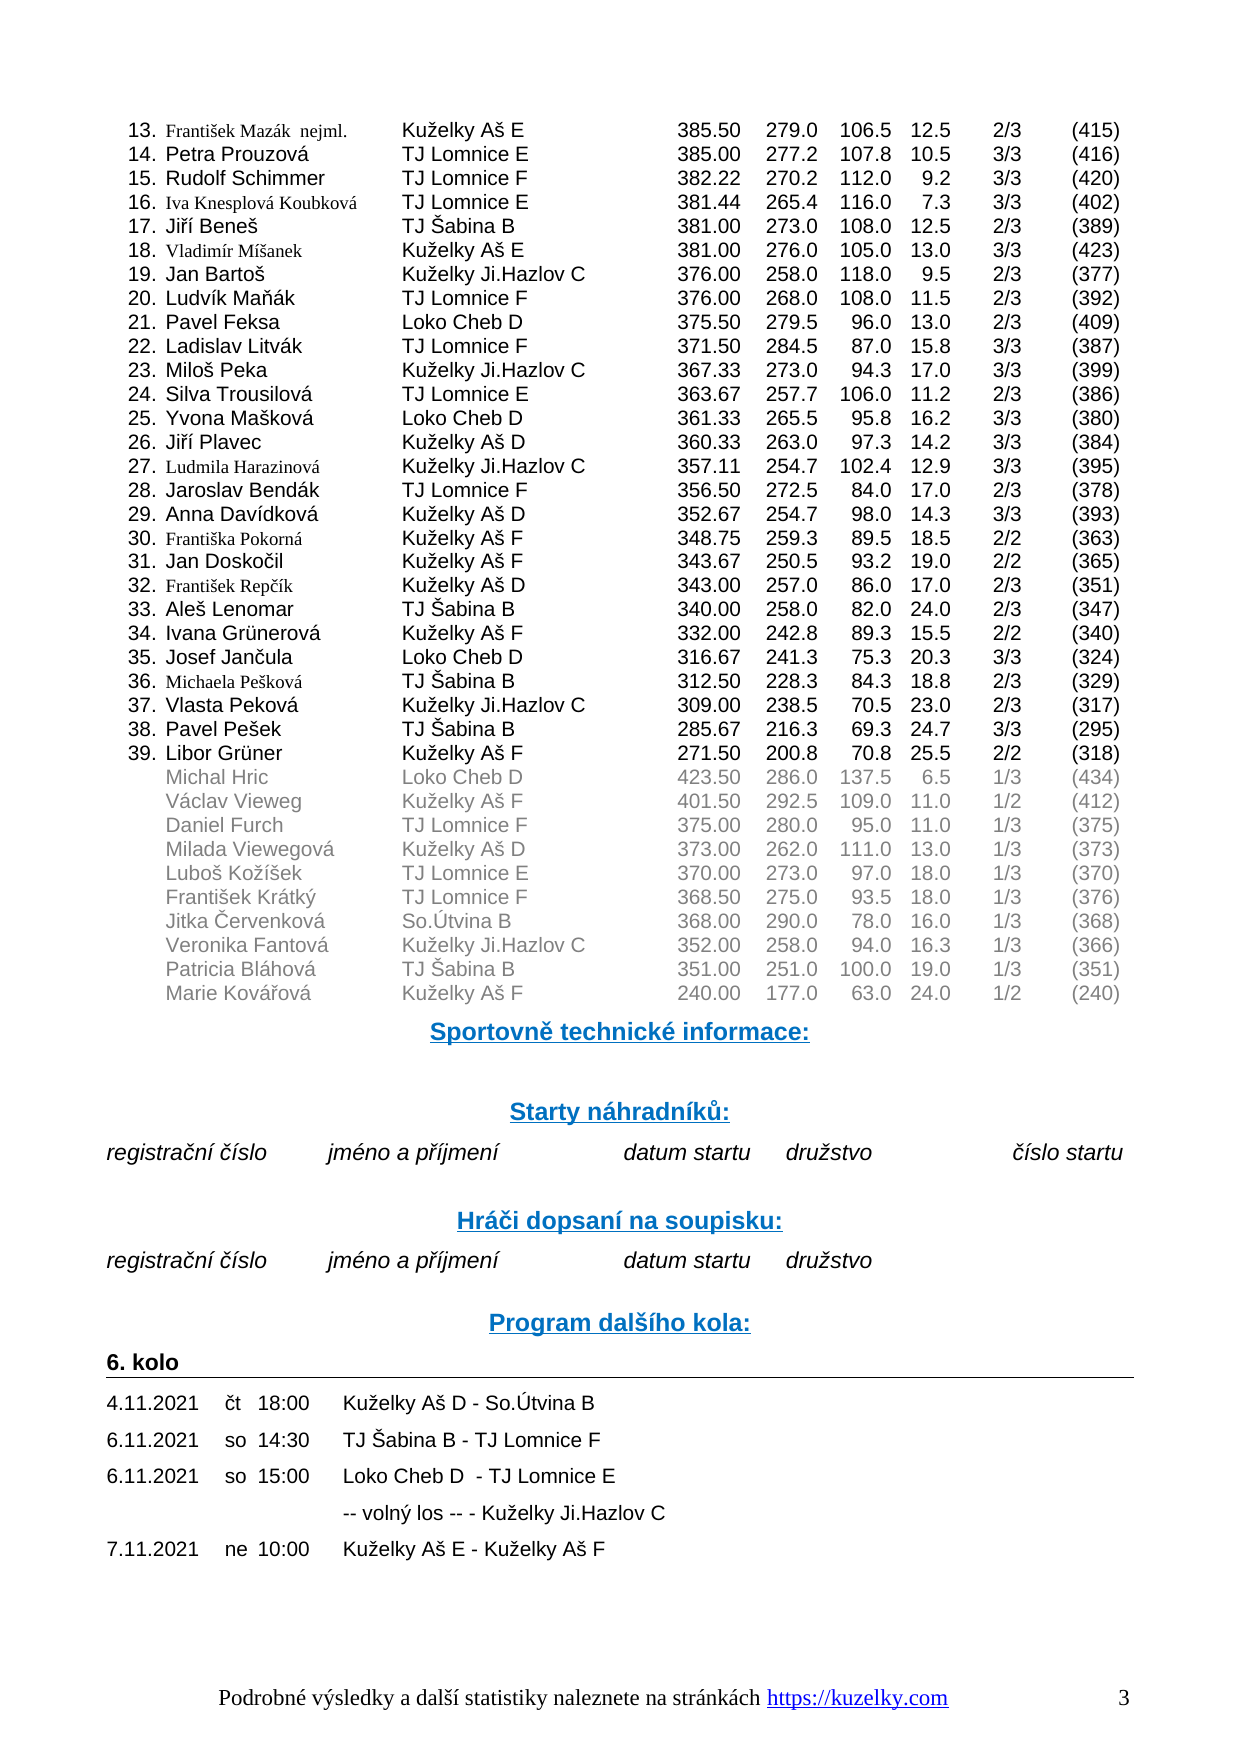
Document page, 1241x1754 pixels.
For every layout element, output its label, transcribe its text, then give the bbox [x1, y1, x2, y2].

text 17. Jiří Beneš TJ Šabina B 381.00 273.0 108.0 12.5 2/3 (389) [106, 214, 1134, 238]
text 24. Silva Trousilová TJ Lomnice E 363.67 257.7 106.0 11.2 2/3 (386) [106, 382, 1134, 406]
text 26. Jiří Plavec Kuželky Aš D 360.33 263.0 97.3 14.2 3/3 (384) [106, 429, 1134, 453]
text 29. Anna Davídková Kuželky Aš D 352.67 254.7 98.0 14.3 3/3 (393) [106, 501, 1134, 525]
text Jitka Červenková So.Útvina B 368.00 290.0 78.0 16.0 1/3 (368) [106, 909, 1134, 933]
text 6.11.2021 so 14:30 TJ Šabina B - TJ Lomnice F [106, 1427, 1134, 1451]
text 34. Ivana Grünerová Kuželky Aš F 332.00 242.8 89.3 15.5 2/2 (340) [106, 621, 1134, 645]
text 39. Libor Grüner Kuželky Aš F 271.50 200.8 70.8 25.5 2/2 (318) [106, 741, 1134, 765]
text 25. Yvona Mašková Loko Cheb D 361.33 265.5 95.8 16.2 3/3 (380) [106, 406, 1134, 429]
text 31. Jan Doskočil Kuželky Aš F 343.67 250.5 93.2 19.0 2/2 (365) [106, 549, 1134, 573]
text 4.11.2021 čt 18:00 Kuželky Aš D - So.Útvina B [106, 1391, 1134, 1415]
text 32. František Repčík Kuželky Aš D 343.00 257.0 86.0 17.0 2/3 (351) [106, 573, 1134, 597]
text Starty náhradníků: [94, 1097, 1145, 1126]
text Luboš Kožíšek TJ Lomnice E 370.00 273.0 97.0 18.0 1/3 (370) [106, 861, 1134, 885]
text František Krátký TJ Lomnice F 368.50 275.0 93.5 18.0 1/3 (376) [106, 885, 1134, 909]
text 30. Františka Pokorná Kuželky Aš F 348.75 259.3 89.5 18.5 2/2 (363) [106, 525, 1134, 549]
text 28. Jaroslav Bendák TJ Lomnice F 356.50 272.5 84.0 17.0 2/3 (378) [106, 477, 1134, 501]
text 21. Pavel Feksa Loko Cheb D 375.50 279.5 96.0 13.0 2/3 (409) [106, 310, 1134, 334]
text 33. Aleš Lenomar TJ Šabina B 340.00 258.0 82.0 24.0 2/3 (347) [106, 597, 1134, 621]
text Daniel Furch TJ Lomnice F 375.00 280.0 95.0 11.0 1/3 (375) [106, 813, 1134, 837]
text registrační číslo jméno a příjmení datum startu družstvo číslo startu [106, 1138, 1134, 1165]
text 6. kolo [106, 1349, 1134, 1377]
text Veronika Fantová Kuželky Ji.Hazlov C 352.00 258.0 94.0 16.3 1/3 (366) [106, 933, 1134, 957]
text Michal Hric Loko Cheb D 423.50 286.0 137.5 6.5 1/3 (434) [106, 765, 1134, 789]
text 14. Petra Prouzová TJ Lomnice E 385.00 277.2 107.8 10.5 3/3 (416) [106, 142, 1134, 166]
text -- volný los -- - Kuželky Ji.Hazlov C [106, 1500, 1134, 1524]
text Milada Viewegová Kuželky Aš D 373.00 262.0 111.0 13.0 1/3 (373) [106, 837, 1134, 861]
text 7.11.2021 ne 10:00 Kuželky Aš E - Kuželky Aš F [106, 1537, 1134, 1561]
text 20. Ludvík Maňák TJ Lomnice F 376.00 268.0 108.0 11.5 2/3 (392) [106, 286, 1134, 310]
text 36. Michaela Pešková TJ Šabina B 312.50 228.3 84.3 18.8 2/3 (329) [106, 669, 1134, 693]
text Hráči dopsaní na soupisku: [94, 1177, 1145, 1235]
text 13. František Mazák nejml. Kuželky Aš E 385.50 279.0 106.5 12.5 2/3 (415) [106, 118, 1134, 142]
text 15. Rudolf Schimmer TJ Lomnice F 382.22 270.2 112.0 9.2 3/3 (420) [106, 166, 1134, 190]
text 16. Iva Knesplová Koubková TJ Lomnice E 381.44 265.4 116.0 7.3 3/3 (402) [106, 190, 1134, 214]
text 22. Ladislav Litvák TJ Lomnice F 371.50 284.5 87.0 15.8 3/3 (387) [106, 334, 1134, 358]
text 37. Vlasta Peková Kuželky Ji.Hazlov C 309.00 238.5 70.5 23.0 2/3 (317) [106, 693, 1134, 717]
text 27. Ludmila Harazinová Kuželky Ji.Hazlov C 357.11 254.7 102.4 12.9 3/3 (395) [106, 453, 1134, 477]
text 6.11.2021 so 15:00 Loko Cheb D - TJ Lomnice E [106, 1464, 1134, 1488]
text Václav Vieweg Kuželky Aš F 401.50 292.5 109.0 11.0 1/2 (412) [106, 789, 1134, 813]
text Program dalšího kola: [94, 1308, 1145, 1336]
text registrační číslo jméno a příjmení datum startu družstvo [106, 1247, 1134, 1274]
text 18. Vladimír Míšanek Kuželky Aš E 381.00 276.0 105.0 13.0 3/3 (423) [106, 238, 1134, 262]
text 35. Josef Jančula Loko Cheb D 316.67 241.3 75.3 20.3 3/3 (324) [106, 645, 1134, 669]
text 23. Miloš Peka Kuželky Ji.Hazlov C 367.33 273.0 94.3 17.0 3/3 (399) [106, 358, 1134, 382]
text Sportovně technické informace: [94, 1017, 1145, 1046]
text Patricia Bláhová TJ Šabina B 351.00 251.0 100.0 19.0 1/3 (351) [106, 957, 1134, 981]
text 19. Jan Bartoš Kuželky Ji.Hazlov C 376.00 258.0 118.0 9.5 2/3 (377) [106, 262, 1134, 286]
text Marie Kovářová Kuželky Aš F 240.00 177.0 63.0 24.0 1/2 (240) [106, 981, 1134, 1004]
text 38. Pavel Pešek TJ Šabina B 285.67 216.3 69.3 24.7 3/3 (295) [106, 717, 1134, 741]
